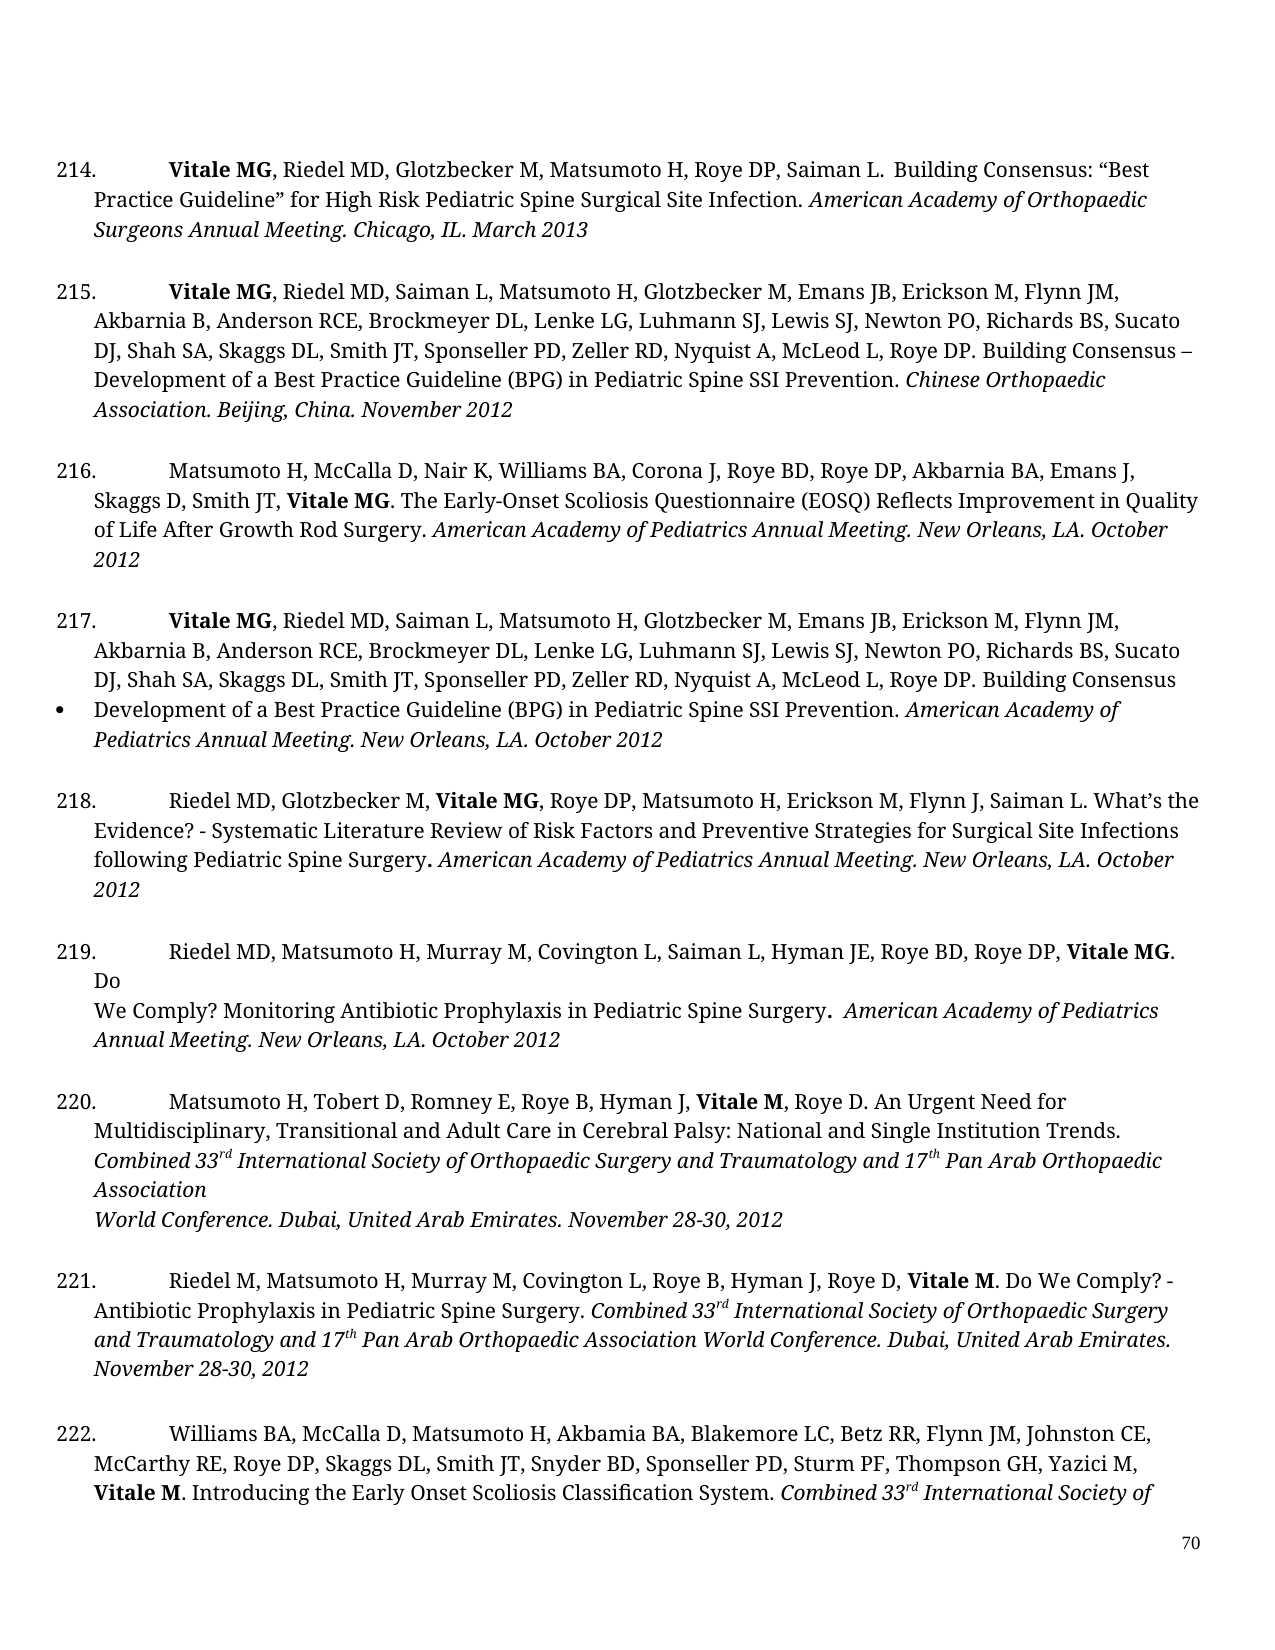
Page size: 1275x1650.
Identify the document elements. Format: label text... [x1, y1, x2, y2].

list Matsumoto H, McCalla D, Nair K, Williams BA, Corona J, Roye BD, Roye DP, Akbarnia BA, Emans J, Skaggs D, Smith JT, Vitale MG. The Early-Onset Scoliosis Questionnaire (EOSQ) Reflects Improvement in Quality of Life After Growth Rod Surgery. American Academy of Pediatrics Annual Meeting. New Orleans, LA. October 2012 [56, 456, 1201, 573]
list Matsumoto H, Tobert D, Romney E, Roye B, Hyman J, Vitale M, Roye D. An Urgent Need for Multidisciplinary, Transitional and Adult Care in Cerebral Palsy: National and Single Institution Trends. Combined 33rd International Society of Orthopaedic Surgery and Traumatology and 17th Pan Arab Orthopaedic Association [56, 1087, 1201, 1204]
list Practice Guideline” for High Risk Pediatric Spine Surgical Site Infection. American Academy of Orthopaedic Surgeons Annual Meeting. Chicago, IL. March 2013 [94, 186, 1201, 243]
list Vitale MG, Riedel MD, Glotzbecker M, Matsumoto H, Roye DP, Saiman L. Building Consensus: “Best [56, 156, 1201, 184]
list Vitale MG, Riedel MD, Saiman L, Matsumoto H, Glotzbecker M, Emans JB, Erickson M, Flynn JM, Akbarnia B, Anderson RCE, Brockmeyer DL, Lenke LG, Luhmann SJ, Lewis SJ, Newton PO, Richards BS, Sucato DJ, Shah SA, Skaggs DL, Smith JT, Sponseller PD, Zeller RD, Nyquist A, McLeod L, Roye DP. Building Consensus – Development of a Best Practice Guideline (BPG) in Pediatric Spine SSI Prevention. Chinese Orthopaedic Association. Beijing, China. November 2012 [56, 277, 1201, 423]
list Riedel M, Matsumoto H, Murray M, Covington L, Roye B, Hyman J, Roye D, Vitale M. Do We Comply? - Antibiotic Prophylaxis in Pediatric Spine Surgery. Combined 33rd International Society of Orthopaedic Surgery and Traumatology and 17th Pan Arab Orthopaedic Association World Conference. Dubai, United Arab Emirates. November 28-30, 2012 [56, 1267, 1201, 1383]
list Development of a Best Practice Guideline (BPG) in Pediatric Spine SSI Prevention. American Academy of Pediatrics Annual Meeting. New Orleans, LA. October 2012 [56, 695, 1201, 753]
list Riedel MD, Glotzbecker M, Vitale MG, Roye DP, Matsumoto H, Erickson M, Flynn J, Saiman L. What’s the Evidence? - Systematic Literature Review of Risk Factors and Preventive Strategies for Surgical Site Infections following Pediatric Spine Surgery. American Academy of Pediatrics Annual Meeting. New Orleans, LA. October 2012 [56, 787, 1201, 903]
list Vitale MG, Riedel MD, Saiman L, Matsumoto H, Glotzbecker M, Emans JB, Erickson M, Flynn JM, Akbarnia B, Anderson RCE, Brockmeyer DL, Lenke LG, Luhmann SJ, Lewis SJ, Newton PO, Richards BS, Sucato DJ, Shah SA, Skaggs DL, Smith JT, Sponseller PD, Zeller RD, Nyquist A, McLeod L, Roye DP. Building Consensus [56, 606, 1201, 694]
list World Conference. Dubai, United Arab Emirates. November 28-30, 2012 [94, 1205, 1203, 1234]
list Riedel MD, Matsumoto H, Murray M, Covington L, Saiman L, Hyman JE, Roye BD, Roye DP, Vitale MG. Do [56, 937, 1201, 995]
list We Comply? Monitoring Antibiotic Prophylaxis in Pediatric Spine Surgery. American Academy of Pediatrics Annual Meeting. New Orleans, LA. October 2012 [94, 996, 1203, 1054]
list Williams BA, McCalla D, Matsumoto H, Akbamia BA, Blakemore LC, Betz RR, Flynn JM, Johnston CE, [56, 1419, 1201, 1447]
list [94, 1449, 1203, 1507]
